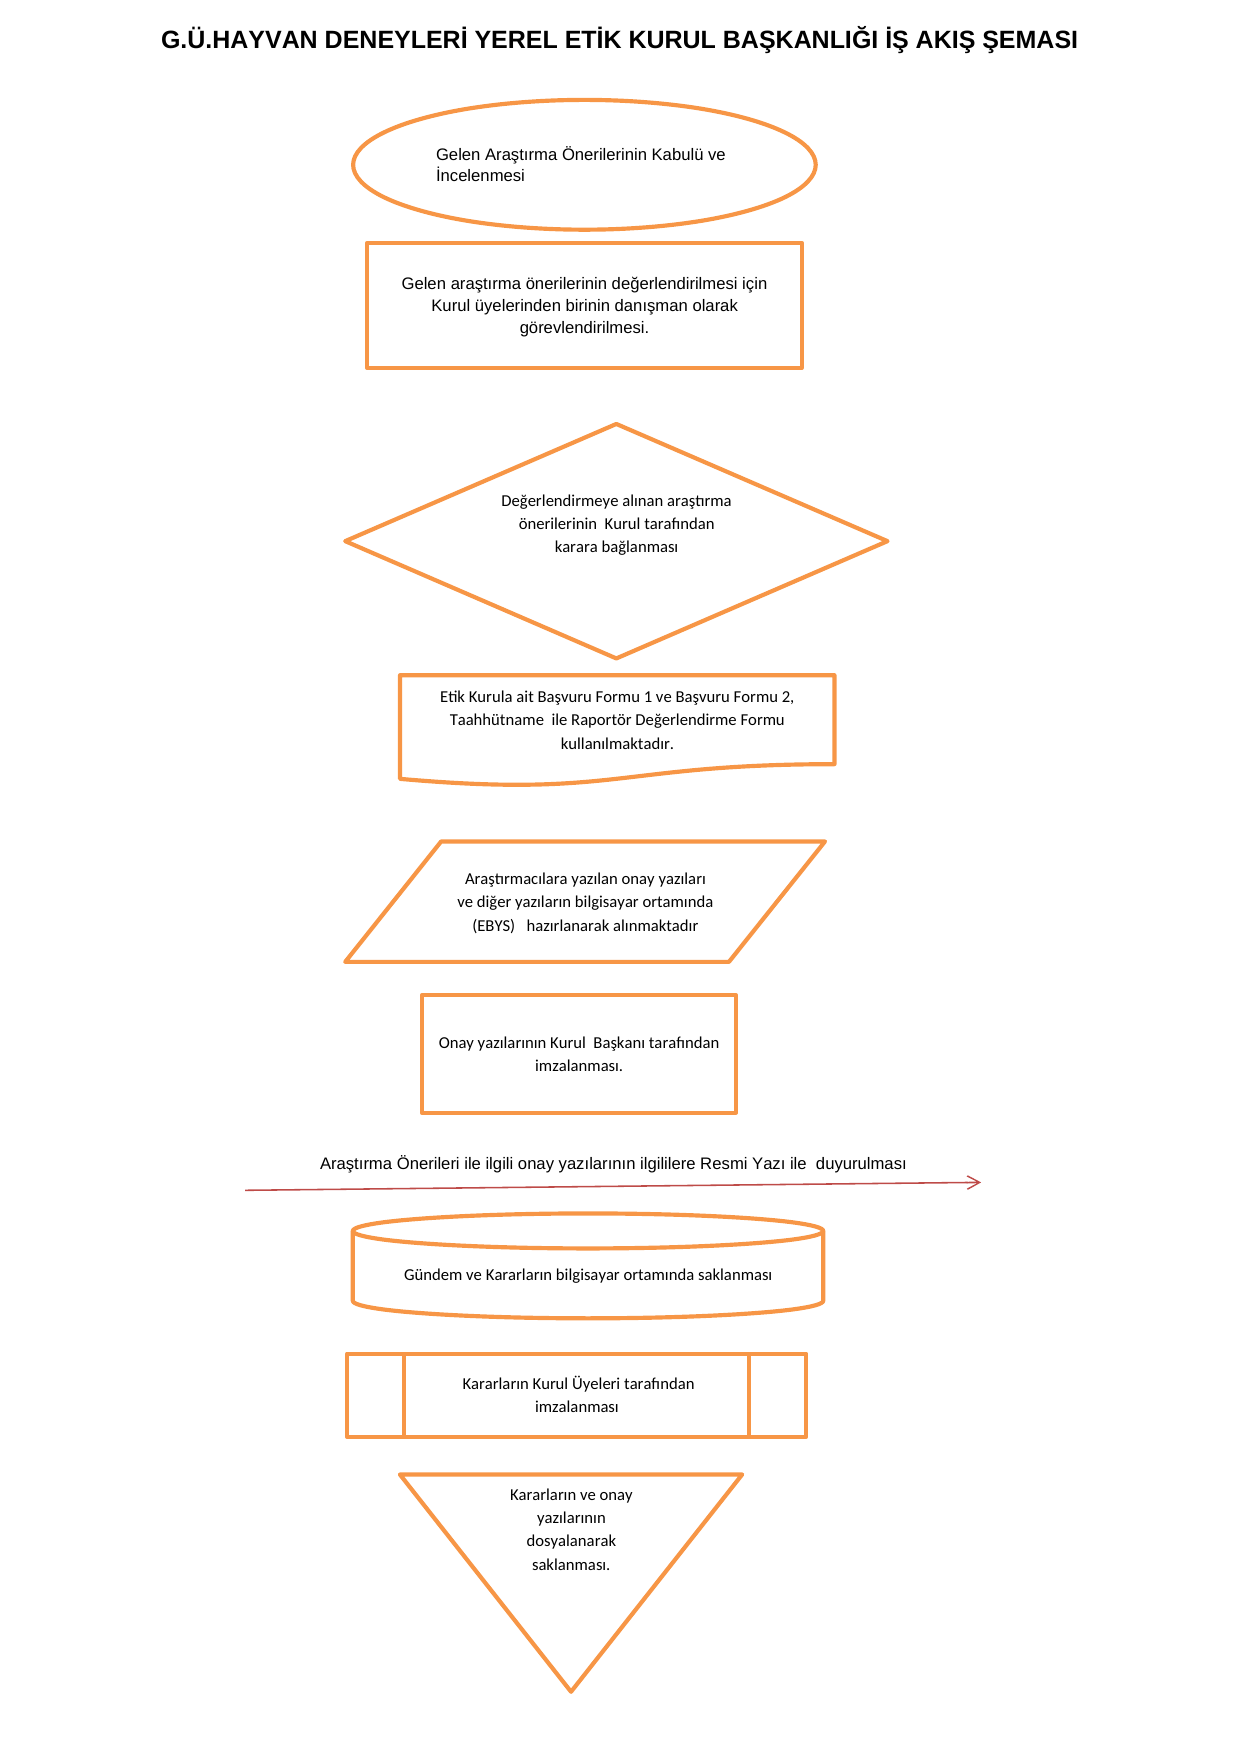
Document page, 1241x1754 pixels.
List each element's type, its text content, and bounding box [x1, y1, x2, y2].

text Araştırma Önerileri ile ilgili onay yazılarının ilgililere Resmi Yazı ile duyurulması [25, 1153, 1215, 1194]
text G.Ü.HAYVAN DENEYLERİ YEREL ETİK KURUL BAŞKANLIĞI İŞ AKIŞ ŞEMASI [25, 25, 1215, 53]
